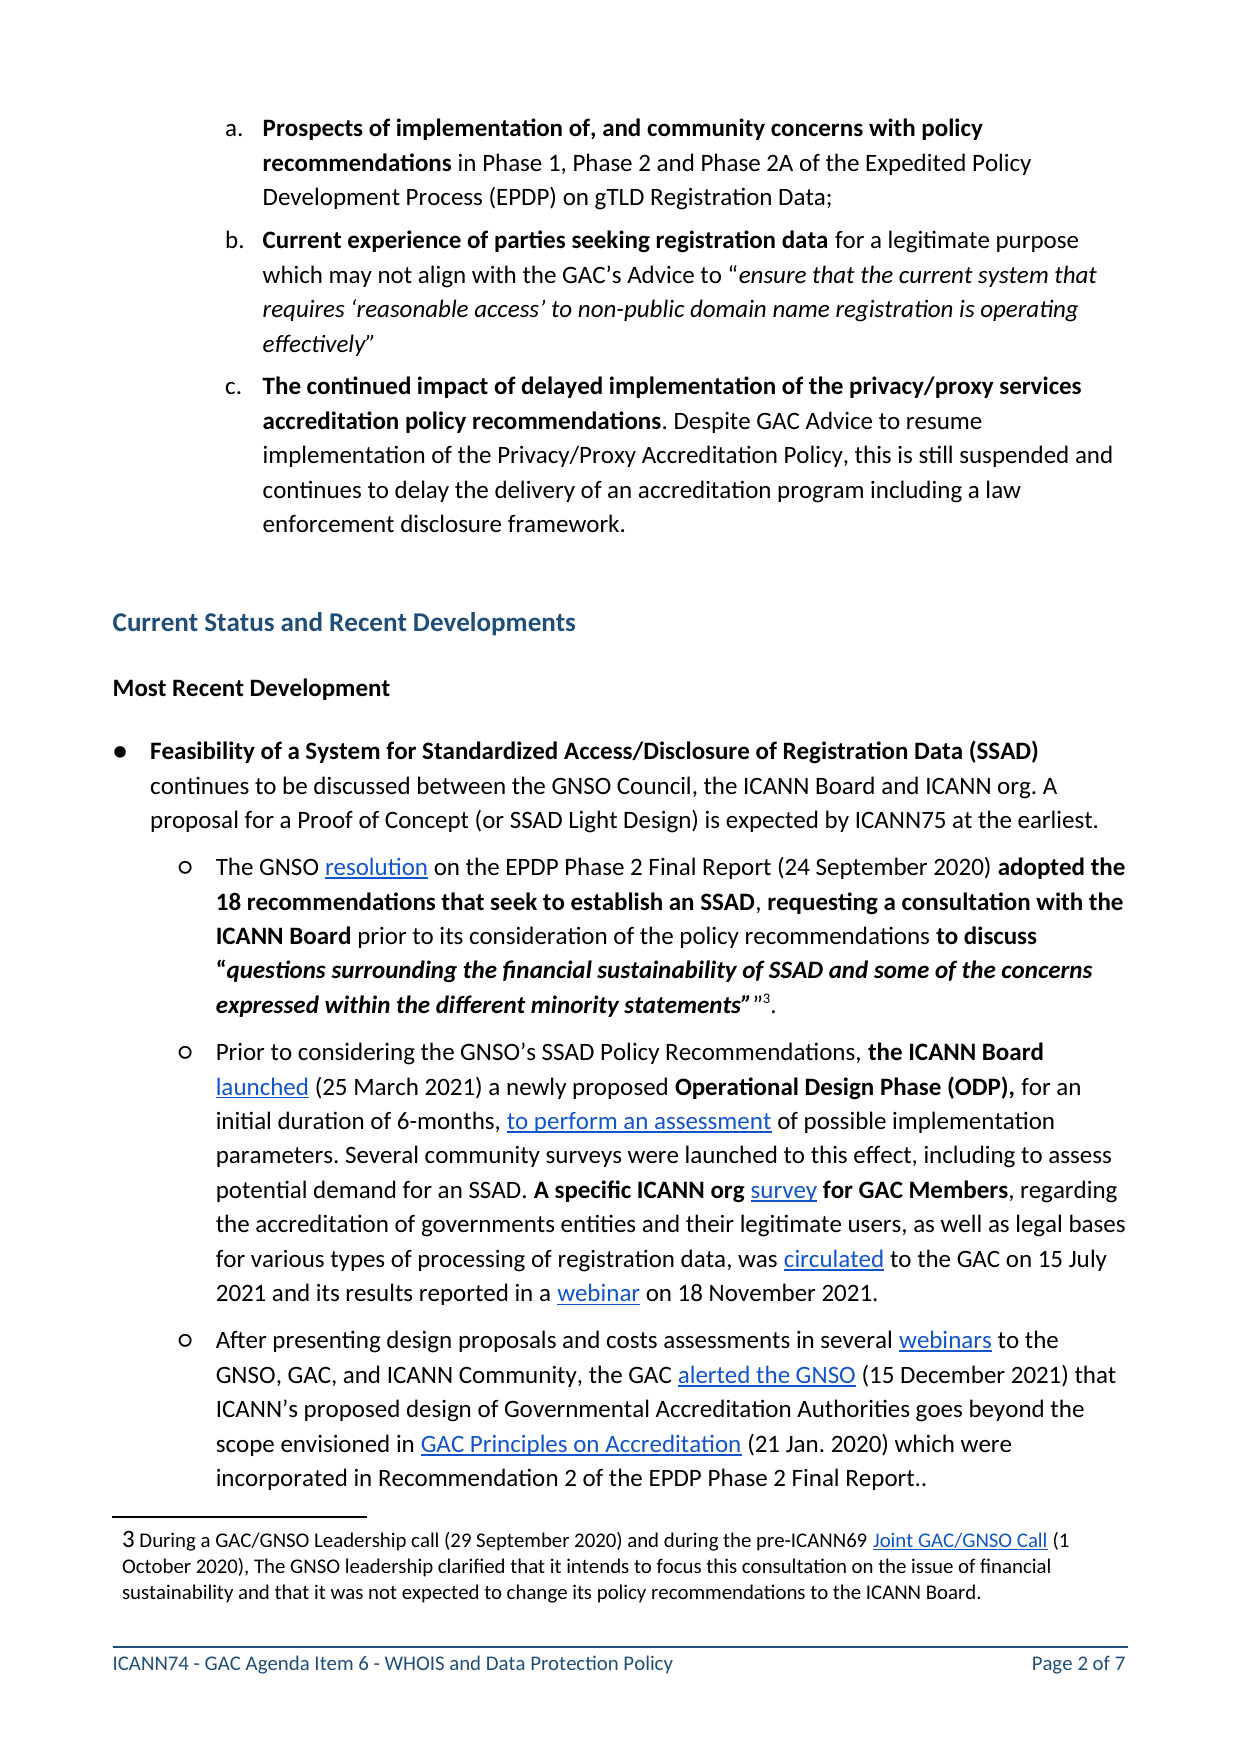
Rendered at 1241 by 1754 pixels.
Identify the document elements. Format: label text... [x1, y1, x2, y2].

list Current experience of parties seeking registration data for a legitimate purpose which may not align with the GAC’s Advice to “ensure that the current system that requires ‘reasonable access’ to non-public domain name registration is operating effectively” [225, 224, 1128, 358]
list The GNSO resolution on the EPDP Phase 2 Final Report (24 September 2020) adopted the 18 recommendations that seek to establish an SSAD, requesting a consultation with the ICANN Board prior to its consideration of the policy recommendations to discuss “questions surrounding the financial sustainability of SSAD and some of the concerns expressed within the different minority statements””. [178, 851, 1128, 1020]
list Feasibility of a System for Standardized Access/Disclosure of Registration Data (SSAD) continues to be discussed between the GNSO Council, the ICANN Board and ICANN org. A proposal for a Proof of Concept (or SSAD Light Design) is expected by ICANN75 at the earliest. [112, 735, 1128, 835]
subtitle Current Status and Recent Developments [112, 605, 1128, 638]
list The continued impact of delayed implementation of the privacy/proxy services accreditation policy recommendations. Despite GAC Advice to resume implementation of the Privacy/Proxy Accreditation Policy, this is still suspended and continues to delay the delivery of an accreditation program including a law enforcement disclosure framework. [225, 371, 1128, 539]
list After presenting design proposals and costs assessments in several webinars to the GNSO, GAC, and ICANN Community, the GAC alerted the GNSO (15 December 2021) that ICANN’s proposed design of Governmental Accreditation Authorities goes beyond the scope envisioned in GAC Principles on Accreditation (21 Jan. 2020) which were incorporated in Recommendation 2 of the EPDP Phase 2 Final Report.. [178, 1324, 1128, 1493]
list Prior to considering the GNSO’s SSAD Policy Recommendations, the ICANN Board launched (25 March 2021) a newly proposed Operational Design Phase (ODP), for an initial duration of 6-months, to perform an assessment of possible implementation parameters. Several community surveys were launched to this effect, including to assess potential demand for an SSAD. A specific ICANN org survey for GAC Members, regarding the accreditation of governments entities and their legitimate users, as well as legal bases for various types of processing of registration data, was circulated to the GAC on 15 July 2021 and its results reported in a webinar on 18 November 2021. [178, 1036, 1128, 1308]
text Most Recent Development [112, 672, 1128, 702]
list Prospects of implementation of, and community concerns with policy recommendations in Phase 1, Phase 2 and Phase 2A of the Expedited Policy Development Process (EPDP) on gTLD Registration Data; [225, 112, 1128, 212]
